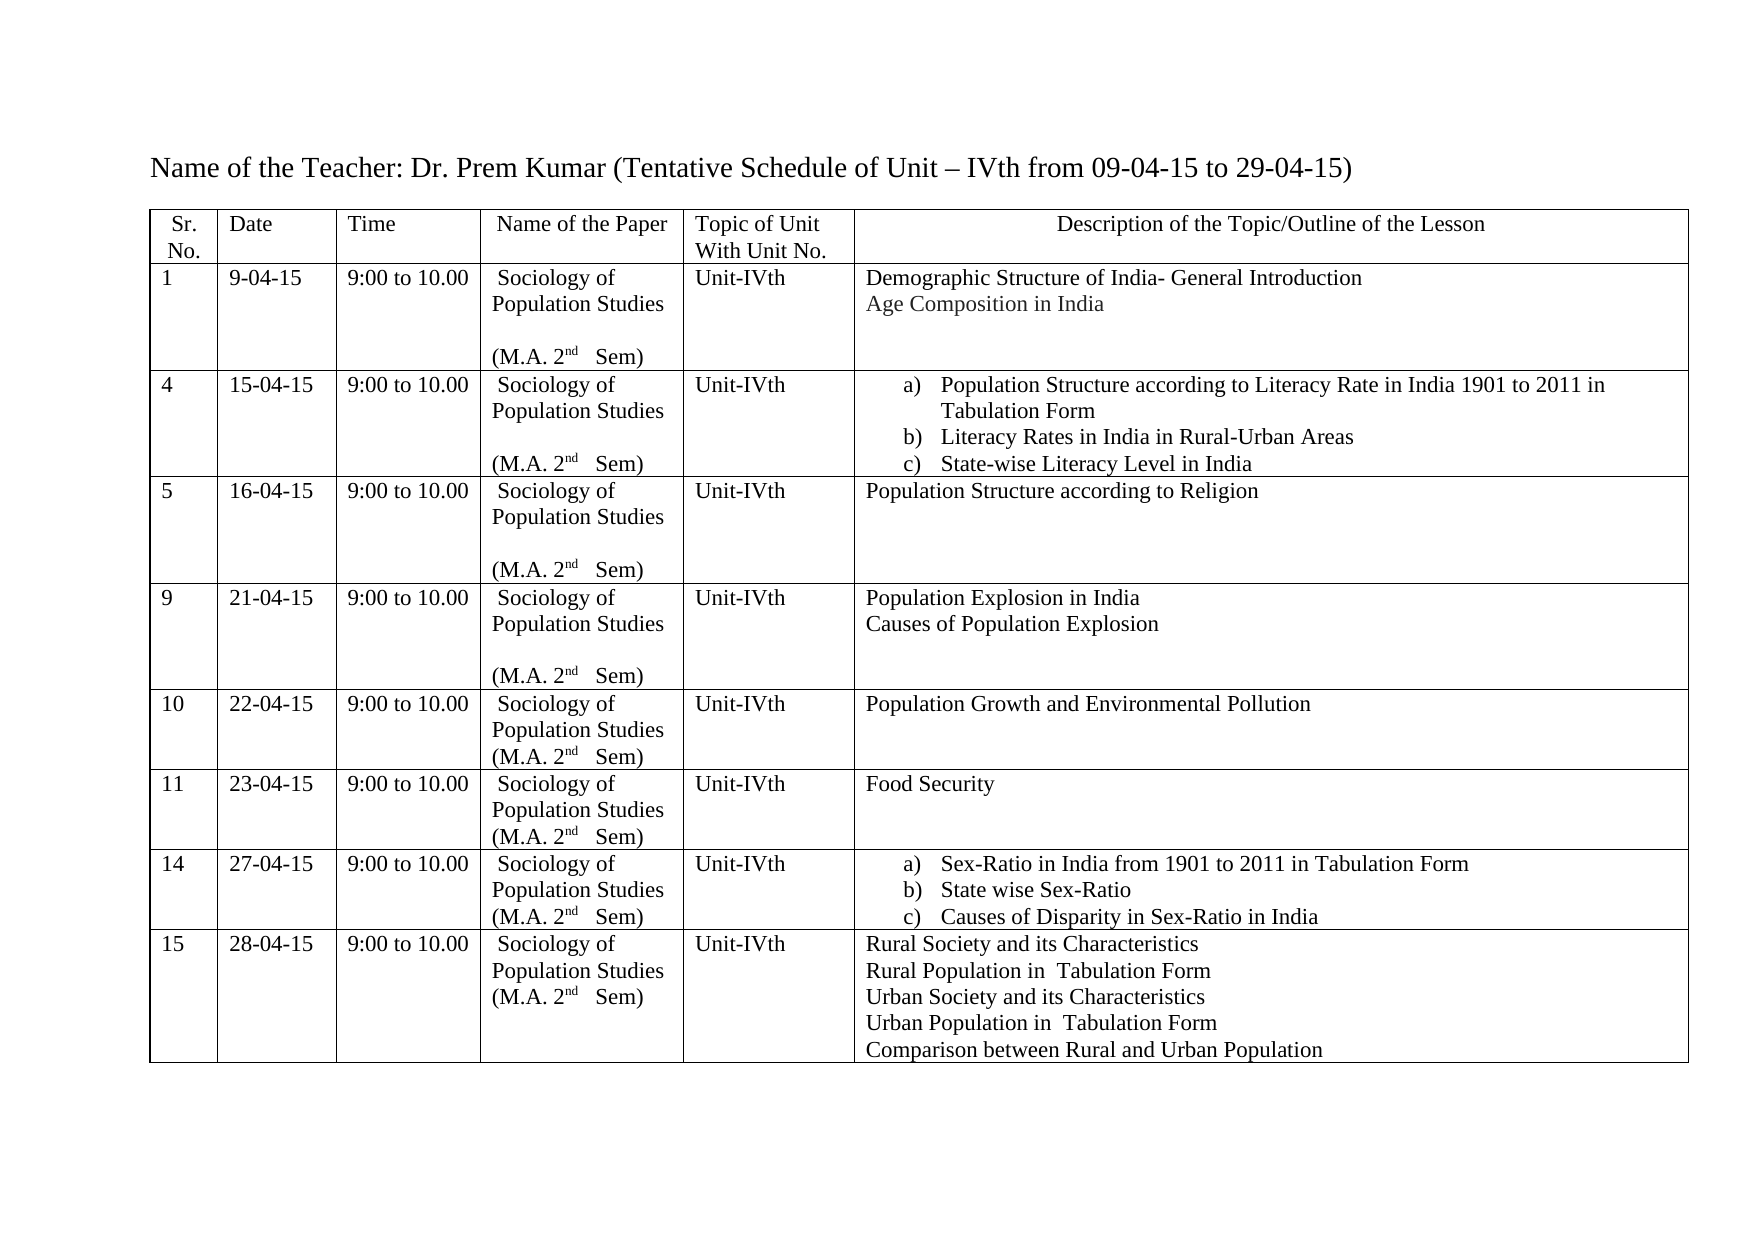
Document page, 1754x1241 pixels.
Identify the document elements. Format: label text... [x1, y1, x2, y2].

text Name of the Teacher: Dr. Prem Kumar (Tentative Schedule of Unit – IVth from 09-04-15 to 29-04-15) [150, 150, 1604, 183]
table_header Topic of Unit With Unit No. [684, 210, 854, 263]
table_cell Unit-IVth [684, 690, 854, 769]
table_cell 9:00 to 10.00 [337, 371, 480, 476]
table_header Name of the Paper [481, 210, 683, 263]
table_cell 9:00 to 10.00 [337, 770, 480, 849]
table_cell Unit-IVth [684, 770, 854, 849]
table_cell 10 [151, 690, 217, 769]
table_cell Food Security [855, 770, 1688, 849]
table_cell Sociology of Population Studies (M.A. 2nd Sem) [481, 584, 683, 689]
table_cell Unit-IVth [684, 930, 854, 1062]
table_cell Population Explosion in India Causes of Population Explosion [855, 584, 1688, 689]
table_cell 11 [151, 770, 217, 849]
table_cell Sociology of Population Studies (M.A. 2nd Sem) [481, 690, 683, 769]
table_header Description of the Topic/Outline of the Lesson [855, 210, 1688, 263]
table_cell Unit-IVth [684, 264, 854, 369]
table_cell Rural Society and its Characteristics Rural Population in Tabulation Form Urban Society and its Characteristics Urban Population in Tabulation Form Comparison between Rural and Urban Population [855, 930, 1688, 1062]
table_cell 15 [151, 930, 217, 1062]
table_cell 5 [151, 477, 217, 582]
table_cell 14 [151, 850, 217, 929]
table_cell 1 [151, 264, 217, 369]
table_cell 22-04-15 [218, 690, 336, 769]
table_cell 9:00 to 10.00 [337, 930, 480, 1062]
table_cell 21-04-15 [218, 584, 336, 689]
table_cell Sociology of Population Studies (M.A. 2nd Sem) [481, 371, 683, 476]
table_cell 9:00 to 10.00 [337, 584, 480, 689]
table_cell Sociology of Population Studies (M.A. 2nd Sem) [481, 477, 683, 582]
table_cell Sociology of Population Studies (M.A. 2nd Sem) [481, 770, 683, 849]
table_cell Sociology of Population Studies (M.A. 2nd Sem) [481, 850, 683, 929]
table_cell 28-04-15 [218, 930, 336, 1062]
table_cell 9:00 to 10.00 [337, 850, 480, 929]
table_cell 9 [151, 584, 217, 689]
table_cell 16-04-15 [218, 477, 336, 582]
table_cell 23-04-15 [218, 770, 336, 849]
table_cell 15-04-15 [218, 371, 336, 476]
table_cell Unit-IVth [684, 477, 854, 582]
table_cell 9:00 to 10.00 [337, 477, 480, 582]
table_cell Population Structure according to Religion [855, 477, 1688, 582]
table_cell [481, 930, 683, 1062]
table_cell 9-04-15 [218, 264, 336, 369]
table_cell 4 [151, 371, 217, 476]
table_cell 27-04-15 [218, 850, 336, 929]
table_cell Unit-IVth [684, 371, 854, 476]
table_cell Sex-Ratio in India from 1901 to 2011 in Tabulation Form State wise Sex-Ratio Causes of Disparity in Sex-Ratio in India [855, 850, 1688, 929]
table_cell 9:00 to 10.00 [337, 690, 480, 769]
table_cell Population Structure according to Literacy Rate in India 1901 to 2011 in Tabulation Form Literacy Rates in India in Rural-Urban Areas State-wise Literacy Level in India [855, 371, 1688, 476]
table_cell Demographic Structure of India- General Introduction Age Composition in India [855, 264, 1688, 369]
table_cell Unit-IVth [684, 584, 854, 689]
table_header Time [337, 210, 480, 263]
table_cell Unit-IVth [684, 850, 854, 929]
table_cell Population Growth and Environmental Pollution [855, 690, 1688, 769]
table_cell Sociology of Population Studies (M.A. 2nd Sem) [481, 264, 683, 369]
table_header Sr. No. [151, 210, 217, 263]
table_header Date [218, 210, 336, 263]
table_cell 9:00 to 10.00 [337, 264, 480, 369]
